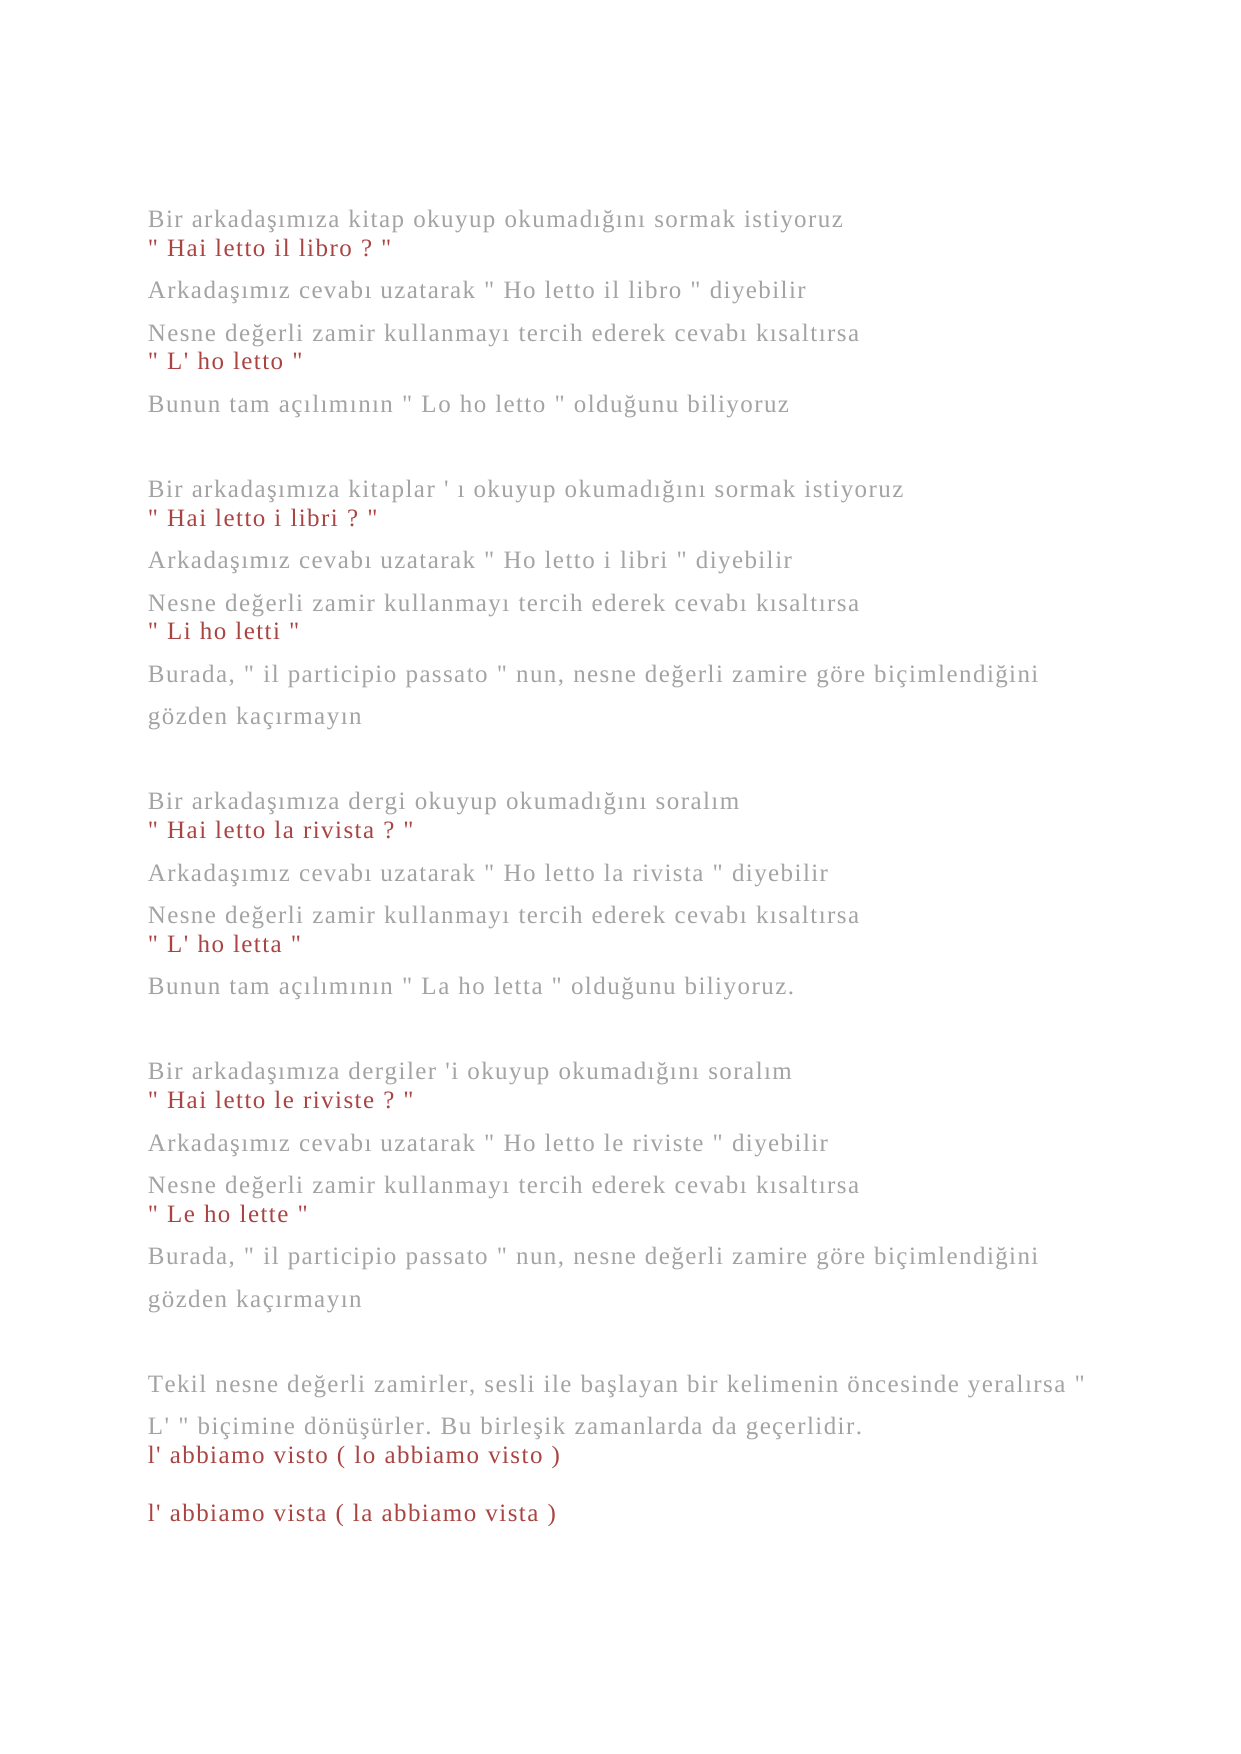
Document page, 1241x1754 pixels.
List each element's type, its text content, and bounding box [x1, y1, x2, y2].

text l' abbiamo visto ( lo abbiamo visto ) [148, 1440, 1093, 1469]
text " Hai letto le riviste ? " [148, 1085, 1093, 1114]
text Nesne değerli zamir kullanmayı tercih ederek cevabı kısaltırsa [148, 886, 1093, 929]
text l' abbiamo vista ( la abbiamo vista ) [148, 1498, 1093, 1526]
text Bunun tam açılımının " La ho letta " olduğunu biliyoruz. [148, 958, 1093, 1000]
text " Li ho letti " [148, 616, 1093, 645]
text Arkadaşımız cevabı uzatarak " Ho letto la rivista " diyebilir [148, 844, 1093, 886]
text Arkadaşımız cevabı uzatarak " Ho letto i libri " diyebilir [148, 531, 1093, 574]
text " L' ho letta " [148, 929, 1093, 958]
text Arkadaşımız cevabı uzatarak " Ho letto il libro " diyebilir [148, 261, 1093, 304]
text Burada, " il participio passato " nun, nesne değerli zamire göre biçimlendiğini gözden kaçırmayın [148, 1228, 1093, 1313]
text Bir arkadaşımıza dergi okuyup okumadığını soralım [148, 773, 1093, 815]
text Burada, " il participio passato " nun, nesne değerli zamire göre biçimlendiğini gözden kaçırmayın [148, 645, 1093, 730]
text " Le ho lette " [148, 1199, 1093, 1228]
text Bir arkadaşımıza dergiler 'i okuyup okumadığını soralım [148, 1043, 1093, 1085]
text Bir arkadaşımıza kitap okuyup okumadığını sormak istiyoruz [148, 190, 1093, 233]
text " Hai letto i libri ? " [148, 503, 1093, 531]
text Nesne değerli zamir kullanmayı tercih ederek cevabı kısaltırsa [148, 574, 1093, 616]
text " Hai letto il libro ? " [148, 233, 1093, 261]
text Tekil nesne değerli zamirler, sesli ile başlayan bir kelimenin öncesinde yeralırsa " L' " biçimine dönüşürler. Bu birleşik zamanlarda da geçerlidir. [148, 1355, 1093, 1440]
text Nesne değerli zamir kullanmayı tercih ederek cevabı kısaltırsa [148, 1156, 1093, 1199]
text " Hai letto la rivista ? " [148, 815, 1093, 844]
text Bunun tam açılımının " Lo ho letto " olduğunu biliyoruz [148, 375, 1093, 418]
text Nesne değerli zamir kullanmayı tercih ederek cevabı kısaltırsa [148, 304, 1093, 346]
text Arkadaşımız cevabı uzatarak " Ho letto le riviste " diyebilir [148, 1114, 1093, 1156]
text " L' ho letto " [148, 346, 1093, 375]
text Bir arkadaşımıza kitaplar ' ı okuyup okumadığını sormak istiyoruz [148, 460, 1093, 503]
